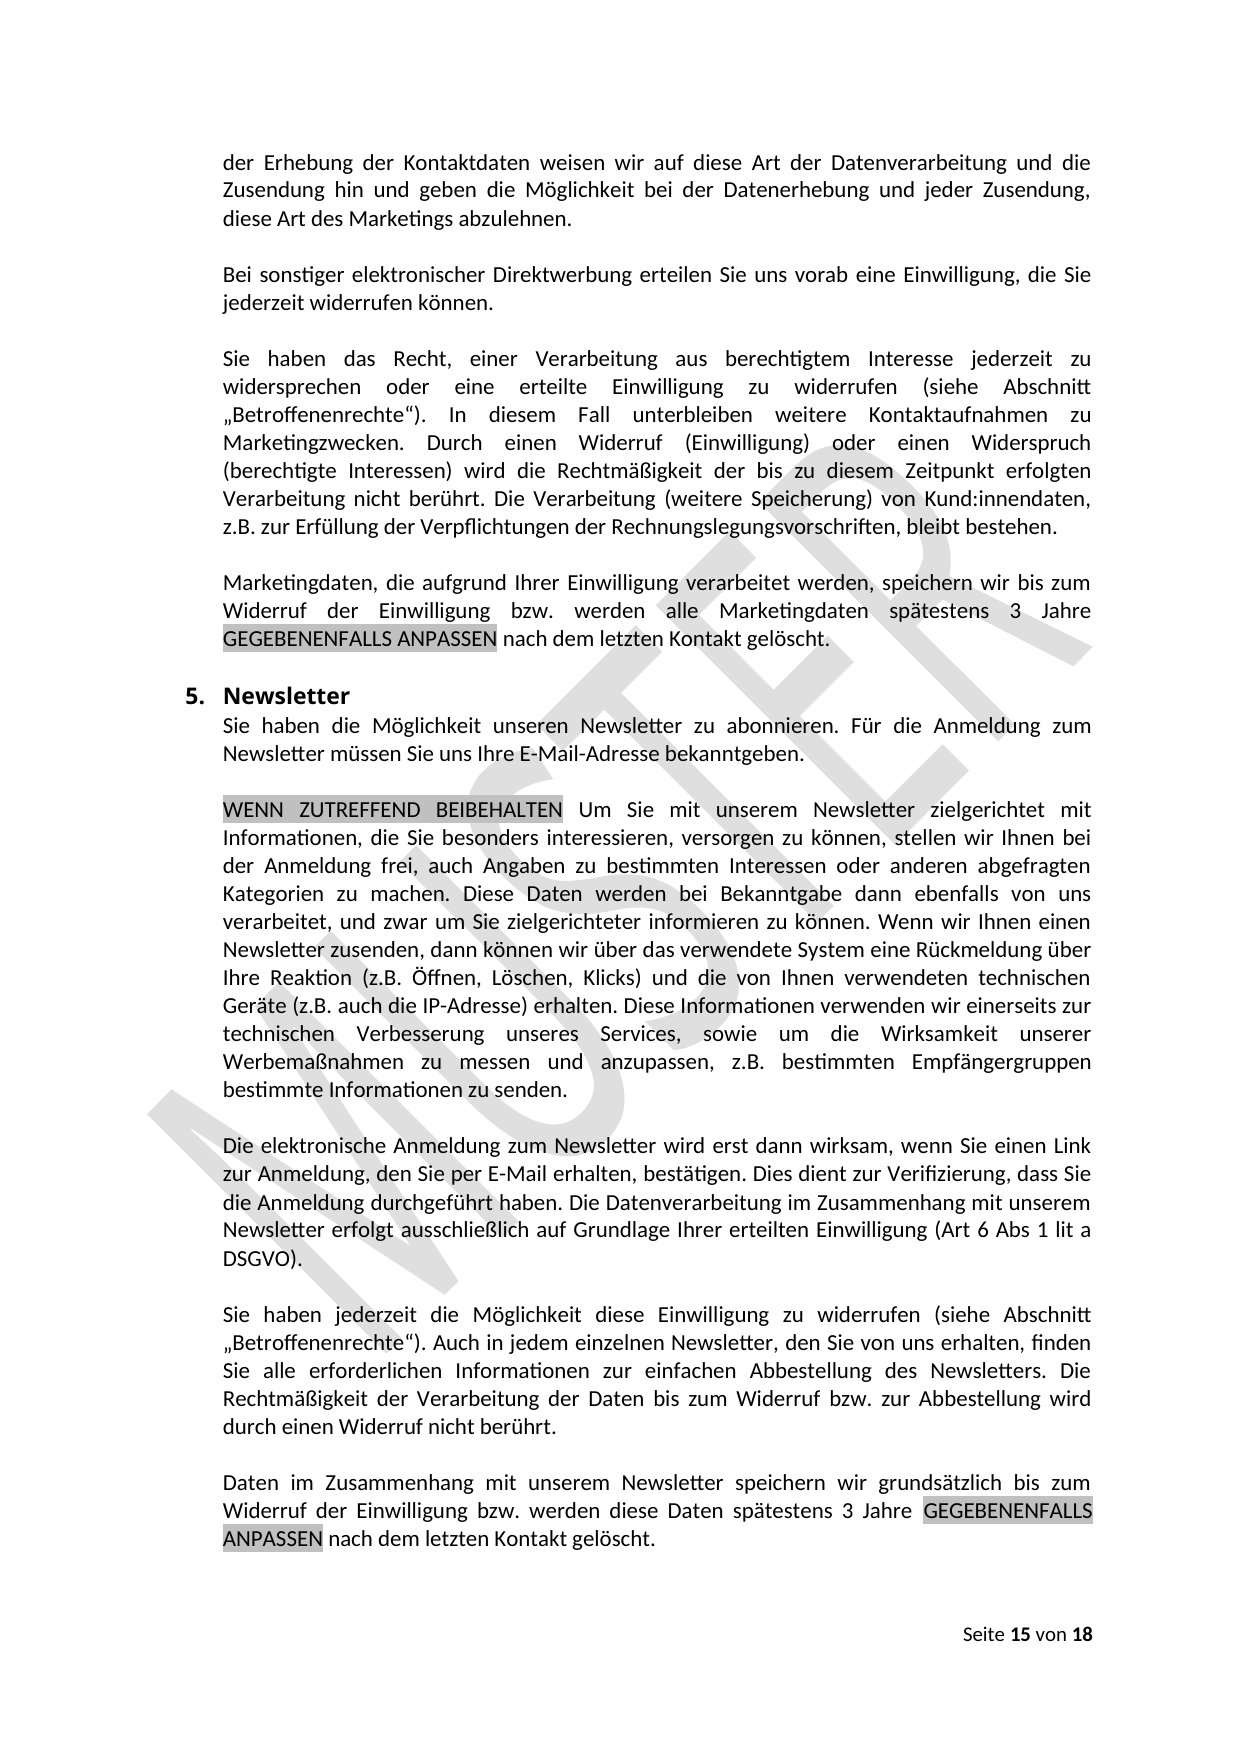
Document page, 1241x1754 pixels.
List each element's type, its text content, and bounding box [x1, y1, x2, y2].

text Bei sonstiger elektronischer Direktwerbung erteilen Sie uns vorab eine Einwilligung, die Sie jederzeit widerrufen können. [223, 260, 1093, 316]
text WENN ZUTREFFEND BEIBEHALTEN Um Sie mit unserem Newsletter zielgerichtet mit Informationen, die Sie besonders interessieren, versorgen zu können, stellen wir Ihnen bei der Anmeldung frei, auch Angaben zu bestimmten Interessen oder anderen abgefragten Kategorien zu machen. Diese Daten werden bei Bekanntgabe dann ebenfalls von uns verarbeitet, und zwar um Sie zielgerichteter informieren zu können. Wenn wir Ihnen einen Newsletter zusenden, dann können wir über das verwendete System eine Rückmeldung über Ihre Reaktion (z.B. Öffnen, Löschen, Klicks) und die von Ihnen verwendeten technischen Geräte (z.B. auch die IP-Adresse) erhalten. Diese Informationen verwenden wir einerseits zur technischen Verbesserung unseres Services, sowie um die Wirksamkeit unserer Werbemaßnahmen zu messen und anzupassen, z.B. bestimmten Empfängergruppen bestimmte Informationen zu senden. [223, 795, 1093, 1103]
text Daten im Zusammenhang mit unserem Newsletter speichern wir grundsätzlich bis zum Widerruf der Einwilligung bzw. werden diese Daten spätestens 3 Jahre GEGEBENENFALLS ANPASSEN nach dem letzten Kontakt gelöscht. [223, 1468, 1093, 1552]
list Newsletter [185, 680, 1093, 711]
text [223, 148, 1093, 232]
text Sie haben die Möglichkeit unseren Newsletter zu abonnieren. Für die Anmeldung zum Newsletter müssen Sie uns Ihre E-Mail-Adresse bekanntgeben. [223, 711, 1093, 767]
text Marketingdaten, die aufgrund Ihrer Einwilligung verarbeitet werden, speichern wir bis zum Widerruf der Einwilligung bzw. werden alle Marketingdaten spätestens 3 Jahre GEGEBENENFALLS ANPASSEN nach dem letzten Kontakt gelöscht. [223, 568, 1093, 652]
text Sie haben das Recht, einer Verarbeitung aus berechtigtem Interesse jederzeit zu widersprechen oder eine erteilte Einwilligung zu widerrufen (siehe Abschnitt „Betroffenenrechte“). In diesem Fall unterbleiben weitere Kontaktaufnahmen zu Marketingzwecken. Durch einen Widerruf (Einwilligung) oder einen Widerspruch (berechtigte Interessen) wird die Rechtmäßigkeit der bis zu diesem Zeitpunkt erfolgten Verarbeitung nicht berührt. Die Verarbeitung (weitere Speicherung) von Kund:innendaten, z.B. zur Erfüllung der Verpflichtungen der Rechnungslegungsvorschriften, bleibt bestehen. [223, 344, 1093, 540]
text Die elektronische Anmeldung zum Newsletter wird erst dann wirksam, wenn Sie einen Link zur Anmeldung, den Sie per E-Mail erhalten, bestätigen. Dies dient zur Verifizierung, dass Sie die Anmeldung durchgeführt haben. Die Datenverarbeitung im Zusammenhang mit unserem Newsletter erfolgt ausschließlich auf Grundlage Ihrer erteilten Einwilligung (Art 6 Abs 1 lit a DSGVO). [223, 1132, 1093, 1272]
text Sie haben jederzeit die Möglichkeit diese Einwilligung zu widerrufen (siehe Abschnitt „Betroffenenrechte“). Auch in jedem einzelnen Newsletter, den Sie von uns erhalten, finden Sie alle erforderlichen Informationen zur einfachen Abbestellung des Newsletters. Die Rechtmäßigkeit der Verarbeitung der Daten bis zum Widerruf bzw. zur Abbestellung wird durch einen Widerruf nicht berührt. [223, 1300, 1093, 1440]
